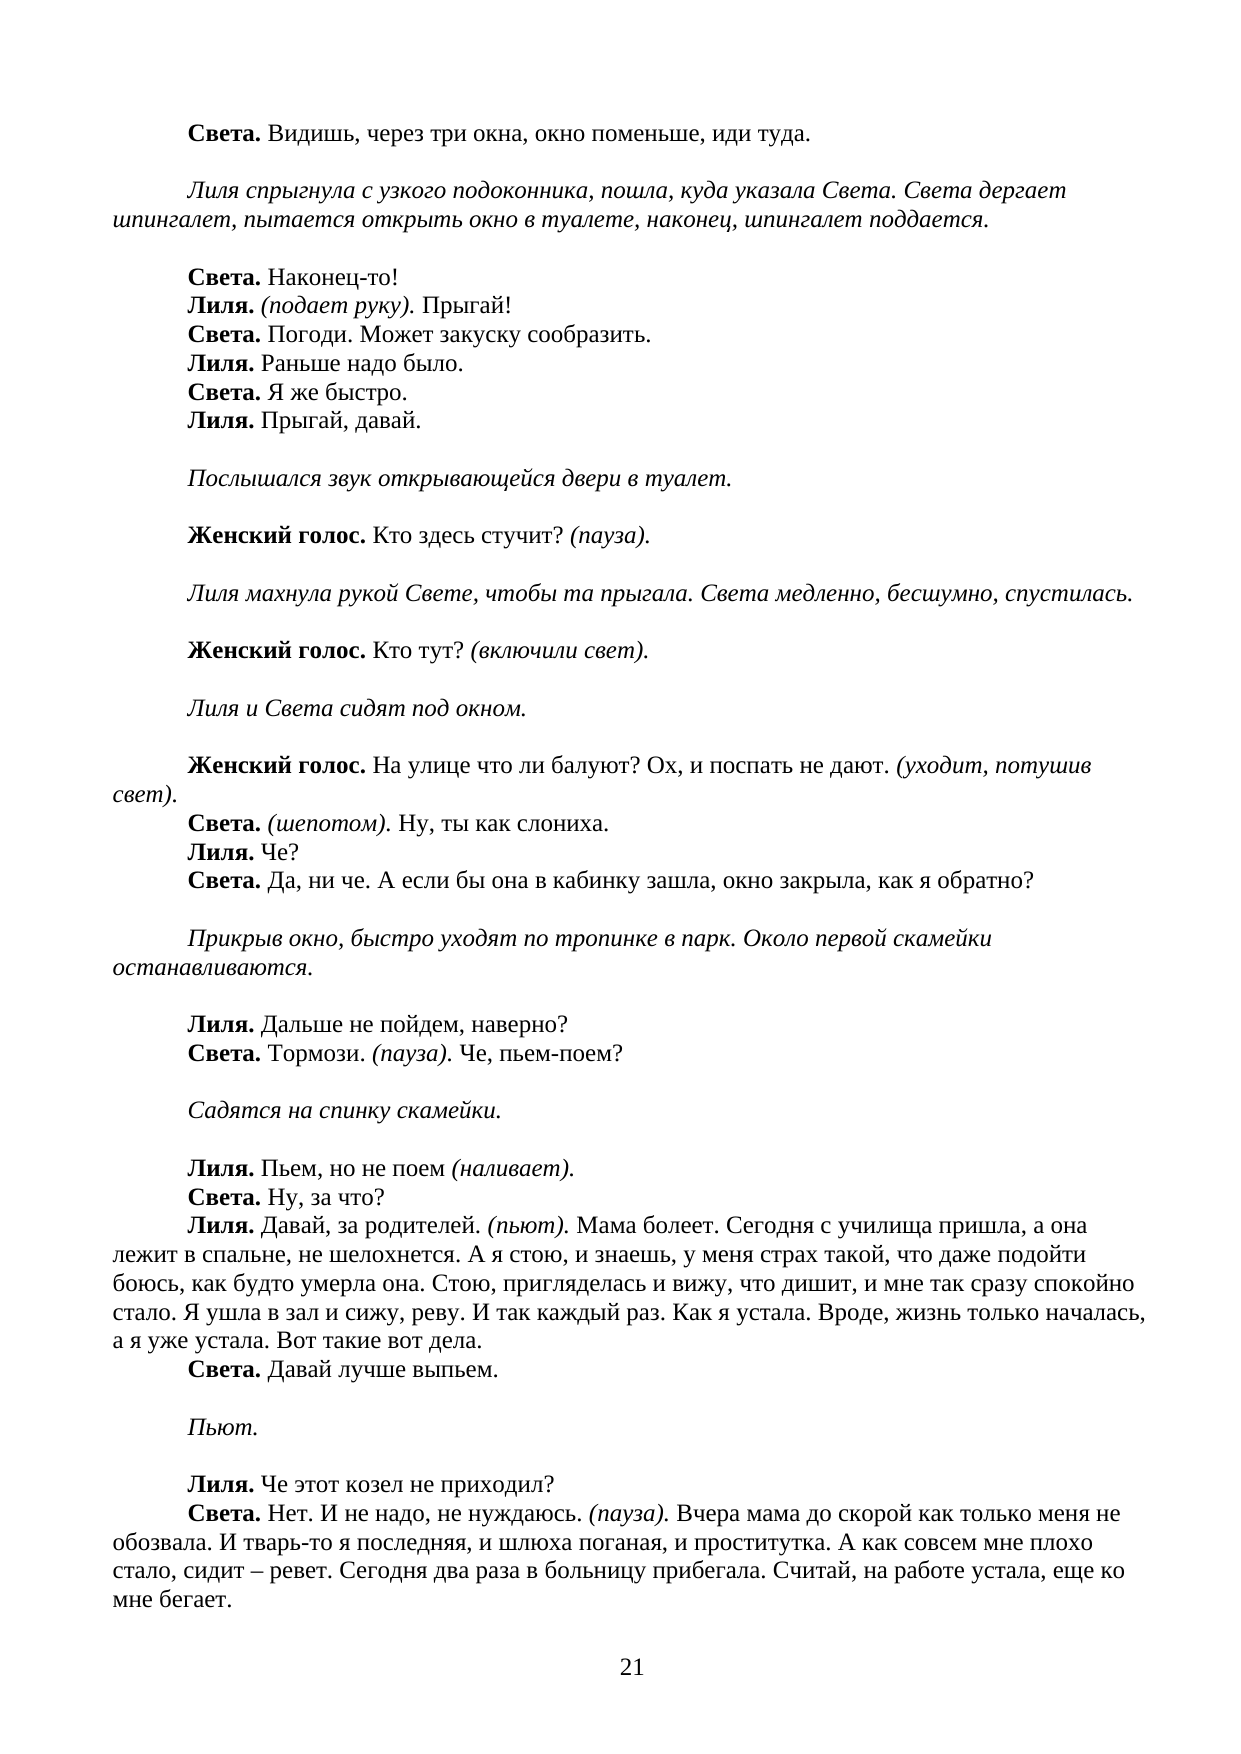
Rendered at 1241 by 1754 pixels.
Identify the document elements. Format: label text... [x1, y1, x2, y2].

text Света. Ну, за что? [112, 1182, 1152, 1211]
text Послышался звук открывающейся двери в туалет. [112, 463, 1152, 492]
text Лиля. Че этот козел не приходил? [112, 1469, 1152, 1498]
text Прикрыв окно, быстро уходят по тропинке в парк. Около первой скамейки останавливаются. [112, 923, 1152, 981]
text Света. Я же быстро. [112, 377, 1152, 406]
text Лиля. (подает руку). Прыгай! [112, 291, 1152, 319]
text Лиля. Раньше надо было. [112, 348, 1152, 377]
text Лиля. Пьем, но не поем (наливает). [112, 1153, 1152, 1182]
text Света. Видишь, через три окна, окно поменьше, иди туда. [112, 118, 1152, 147]
text Женский голос. Кто тут? (включили свет). [112, 636, 1152, 664]
text Света. Наконец-то! [112, 262, 1152, 291]
text Лиля. Давай, за родителей. (пьют). Мама болеет. Сегодня с училища пришла, а она лежит в спальне, не шелохнется. А я стою, и знаешь, у меня страх такой, что даже подойти боюсь, как будто умерла она. Стою, пригляделась и вижу, что дишит, и мне так сразу спокойно стало. Я ушла в зал и сижу, реву. И так каждый раз. Как я устала. Вроде, жизнь только началась, а я уже устала. Вот такие вот дела. [112, 1211, 1152, 1354]
text Света. Да, ни че. А если бы она в кабинку зашла, окно закрыла, как я обратно? [112, 866, 1152, 894]
text Лиля и Света сидят под окном. [112, 693, 1152, 722]
text Лиля. Че? [112, 837, 1152, 866]
text Света. (шепотом). Ну, ты как слониха. [112, 808, 1152, 837]
text Лиля. Прыгай, давай. [112, 406, 1152, 434]
text Женский голос. На улице что ли балуют? Ох, и поспать не дают. (уходит, потушив свет). [112, 751, 1152, 808]
text Света. Нет. И не надо, не нуждаюсь. (пауза). Вчера мама до скорой как только меня не обозвала. И тварь-то я последняя, и шлюха поганая, и проститутка. А как совсем мне плохо стало, сидит – ревет. Сегодня два раза в больницу прибегала. Считай, на работе устала, еще ко мне бегает. [112, 1498, 1152, 1613]
text Пьют. [112, 1412, 1152, 1441]
text Женский голос. Кто здесь стучит? (пауза). [112, 521, 1152, 549]
text Света. Погоди. Может закуску сообразить. [112, 319, 1152, 348]
text Света. Тормози. (пауза). Че, пьем-поем? [112, 1038, 1152, 1067]
text Света. Давай лучше выпьем. [112, 1354, 1152, 1383]
text Лиля спрыгнула с узкого подоконника, пошла, куда указала Света. Света дергает шпингалет, пытается открыть окно в туалете, наконец, шпингалет поддается. [112, 176, 1152, 233]
text Лиля. Дальше не пойдем, наверно? [112, 1009, 1152, 1038]
text Лиля махнула рукой Свете, чтобы та прыгала. Света медленно, бесшумно, спустилась. [112, 578, 1152, 607]
text Садятся на спинку скамейки. [112, 1096, 1152, 1124]
